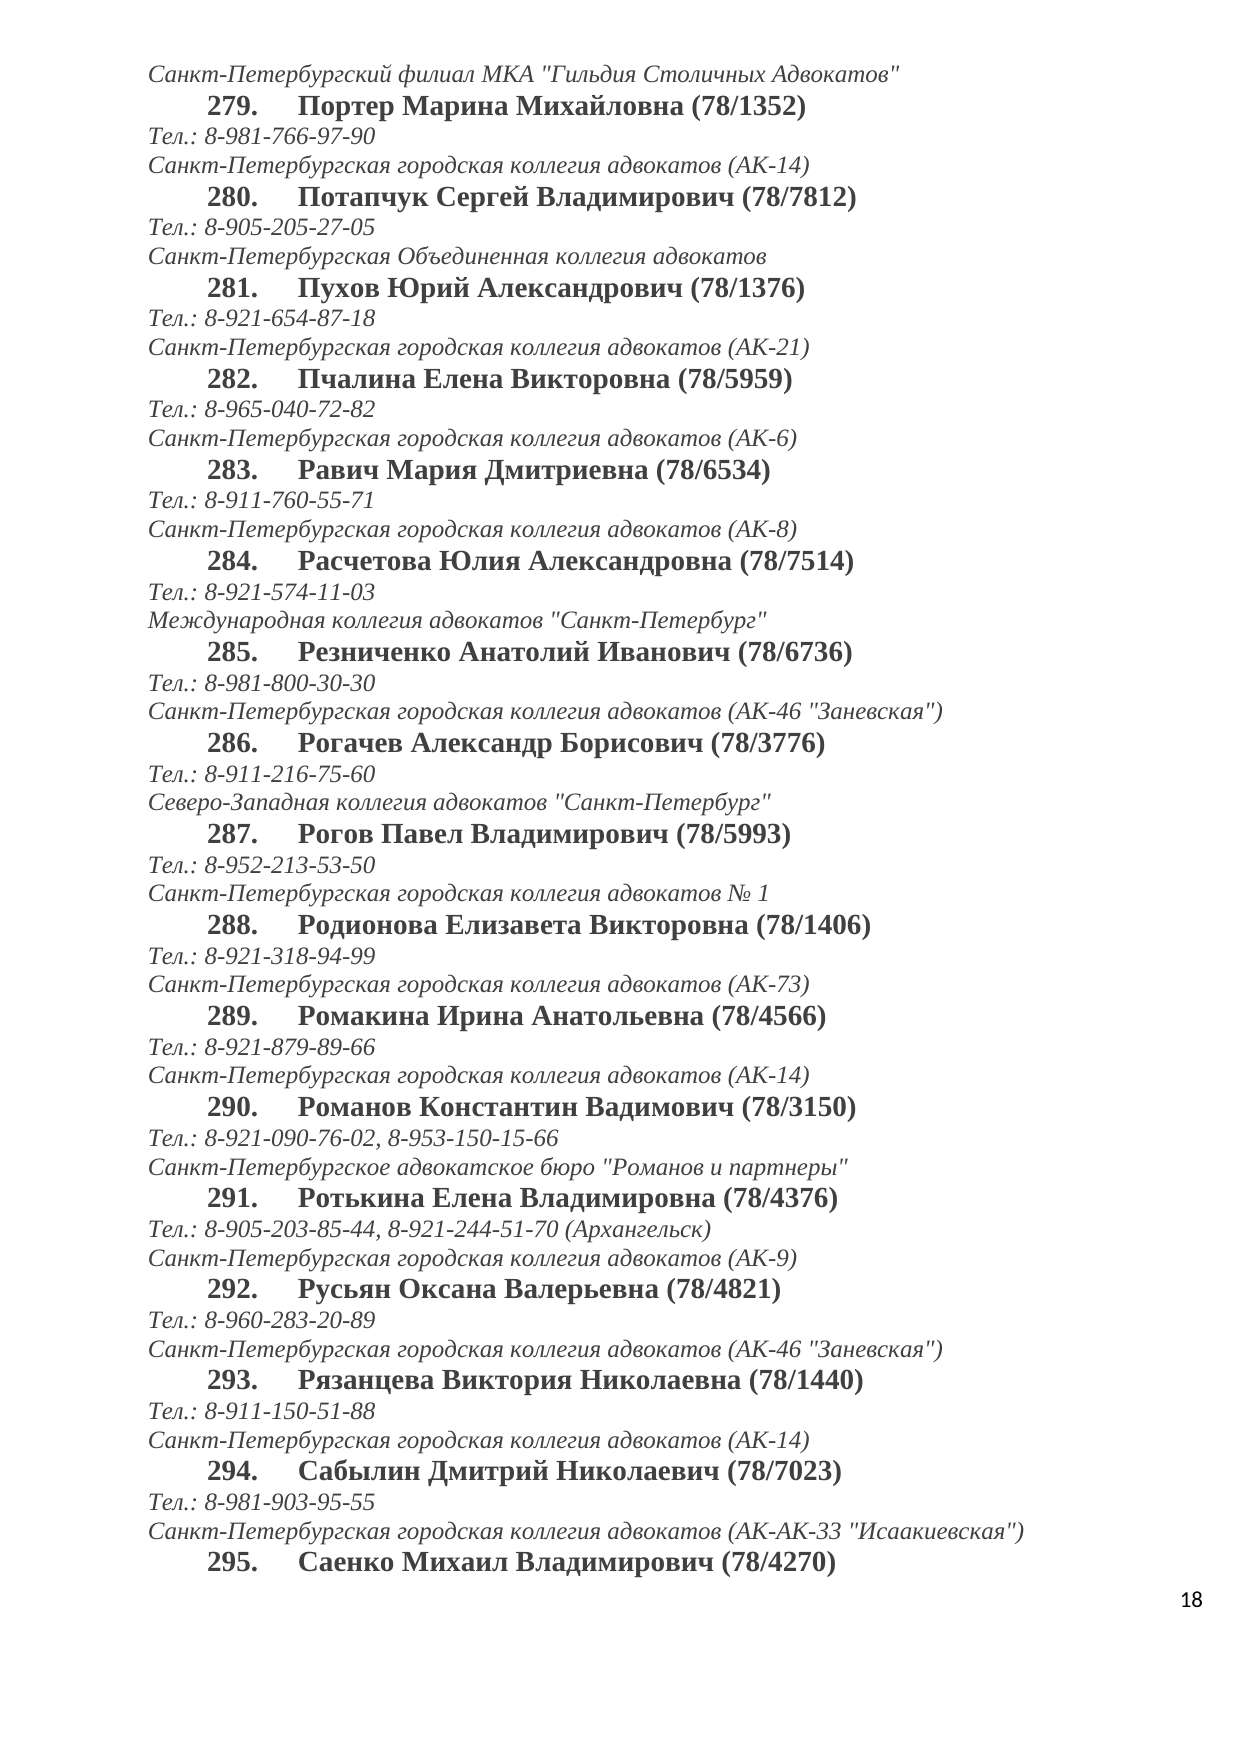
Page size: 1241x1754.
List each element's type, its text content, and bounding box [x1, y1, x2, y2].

list Потапчук Сергей Владимирович (78/7812) [207, 179, 1203, 212]
text Санкт-Петербургская городская коллегия адвокатов (АК-6) [148, 423, 1203, 452]
list Портер Марина Михайловна (78/1352) [207, 88, 1203, 121]
list Рогов Павел Владимирович (78/5993) [207, 816, 1203, 850]
text Тел.: 8-921-654-87-18 [148, 303, 1203, 332]
text Тел.: 8-921-879-89-66 [148, 1032, 1203, 1061]
list Пухов Юрий Александрович (78/1376) [207, 270, 1203, 303]
text Тел.: 8-921-090-76-02, 8-953-150-15-66 [148, 1123, 1203, 1152]
list Ротькина Елена Владимировна (78/4376) [207, 1180, 1203, 1214]
list Рогачев Александр Борисович (78/3776) [207, 725, 1203, 759]
text Санкт-Петербургская городская коллегия адвокатов (АК-46 "Заневская") [148, 696, 1203, 725]
list Родионова Елизавета Викторовна (78/1406) [207, 907, 1203, 941]
list Русьян Оксана Валерьевна (78/4821) [207, 1271, 1203, 1305]
text Санкт-Петербургская городская коллегия адвокатов (АК-46 "Заневская") [148, 1334, 1203, 1362]
list Сабылин Дмитрий Николаевич (78/7023) [207, 1453, 1203, 1487]
text Тел.: 8-911-760-55-71 [148, 486, 1203, 514]
text Санкт-Петербургская городская коллегия адвокатов № 1 [148, 878, 1203, 907]
list Резниченко Анатолий Иванович (78/6736) [207, 634, 1203, 668]
text Международная коллегия адвокатов "Санкт-Петербург" [148, 605, 1203, 634]
list Рязанцева Виктория Николаевна (78/1440) [207, 1362, 1203, 1396]
list Романов Константин Вадимович (78/3150) [207, 1089, 1203, 1123]
text Санкт-Петербургская городская коллегия адвокатов (АК-14) [148, 1061, 1203, 1089]
list Расчетова Юлия Александровна (78/7514) [207, 543, 1203, 577]
text Тел.: 8-952-213-53-50 [148, 850, 1203, 878]
text Северо-Западная коллегия адвокатов "Санкт-Петербург" [148, 787, 1203, 816]
text Тел.: 8-921-318-94-99 [148, 941, 1203, 969]
text Тел.: 8-911-150-51-88 [148, 1396, 1203, 1425]
text Тел.: 8-965-040-72-82 [148, 394, 1203, 423]
list Саенко Михаил Владимирович (78/4270) [207, 1544, 1203, 1578]
text Санкт-Петербургская городская коллегия адвокатов (АК-14) [148, 1425, 1203, 1453]
text Санкт-Петербургское адвокатское бюро "Романов и партнеры" [148, 1152, 1203, 1180]
text Тел.: 8-960-283-20-89 [148, 1305, 1203, 1334]
text Тел.: 8-905-203-85-44, 8-921-244-51-70 (Архангельск) [148, 1214, 1203, 1243]
text Санкт-Петербургская городская коллегия адвокатов (АК-21) [148, 332, 1203, 361]
text Санкт-Петербургская городская коллегия адвокатов (АК-9) [148, 1243, 1203, 1271]
list Ромакина Ирина Анатольевна (78/4566) [207, 998, 1203, 1032]
text Тел.: 8-981-903-95-55 [148, 1487, 1203, 1516]
text Санкт-Петербургская городская коллегия адвокатов (АК-14) [148, 150, 1203, 179]
text Тел.: 8-981-766-97-90 [148, 121, 1203, 150]
text Тел.: 8-981-800-30-30 [148, 668, 1203, 696]
text Санкт-Петербургская городская коллегия адвокатов (АК-73) [148, 969, 1203, 998]
text Санкт-Петербургская городская коллегия адвокатов (АК-АК-33 "Исаакиевская") [148, 1516, 1203, 1544]
text Санкт-Петербургский филиал МКА "Гильдия Столичных Адвокатов" [148, 59, 1203, 88]
list Равич Мария Дмитриевна (78/6534) [207, 452, 1203, 486]
text Санкт-Петербургская городская коллегия адвокатов (АК-8) [148, 514, 1203, 543]
text Тел.: 8-911-216-75-60 [148, 759, 1203, 787]
text Тел.: 8-921-574-11-03 [148, 577, 1203, 605]
list Пчалина Елена Викторовна (78/5959) [207, 361, 1203, 394]
text Тел.: 8-905-205-27-05 [148, 212, 1203, 241]
text Санкт-Петербургская Объединенная коллегия адвокатов [148, 241, 1203, 270]
